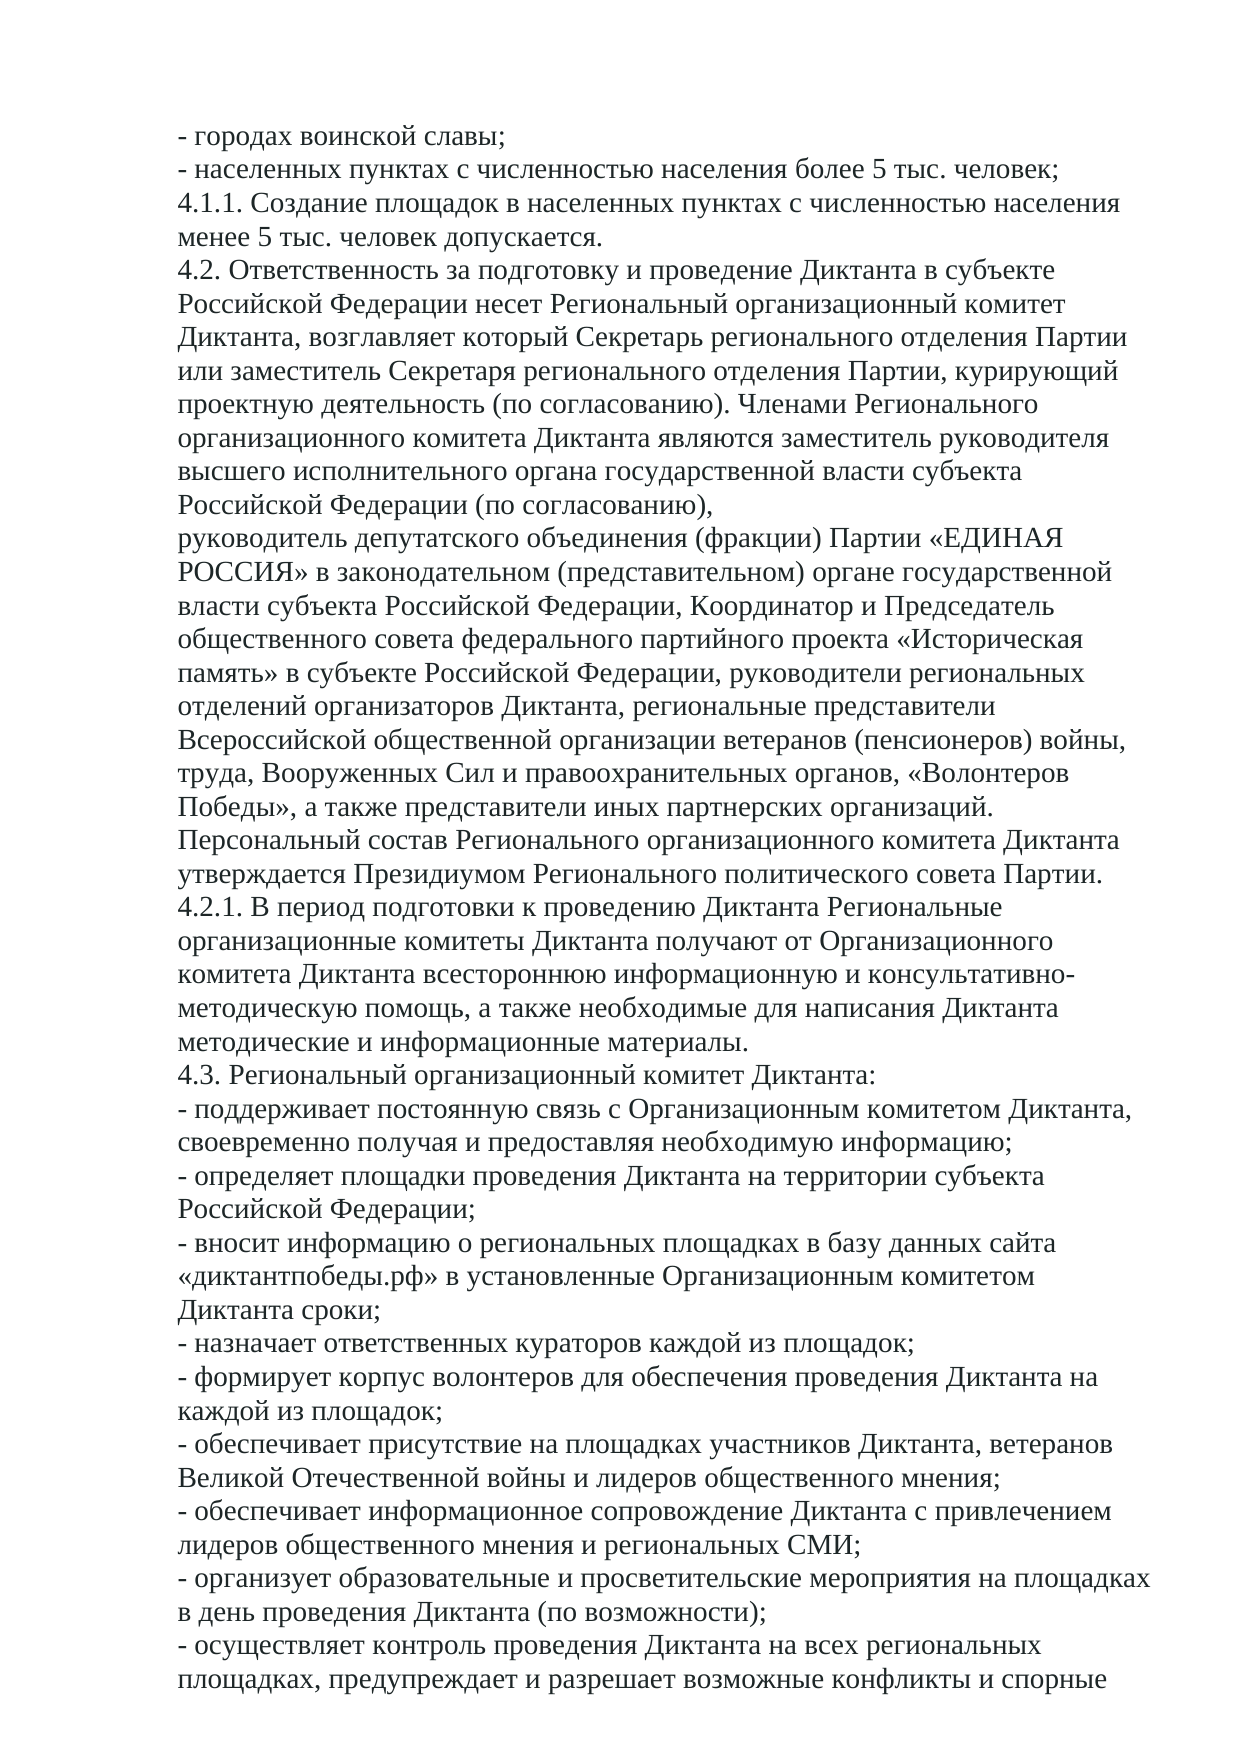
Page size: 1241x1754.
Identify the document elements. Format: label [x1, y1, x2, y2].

text [177, 118, 1152, 1694]
